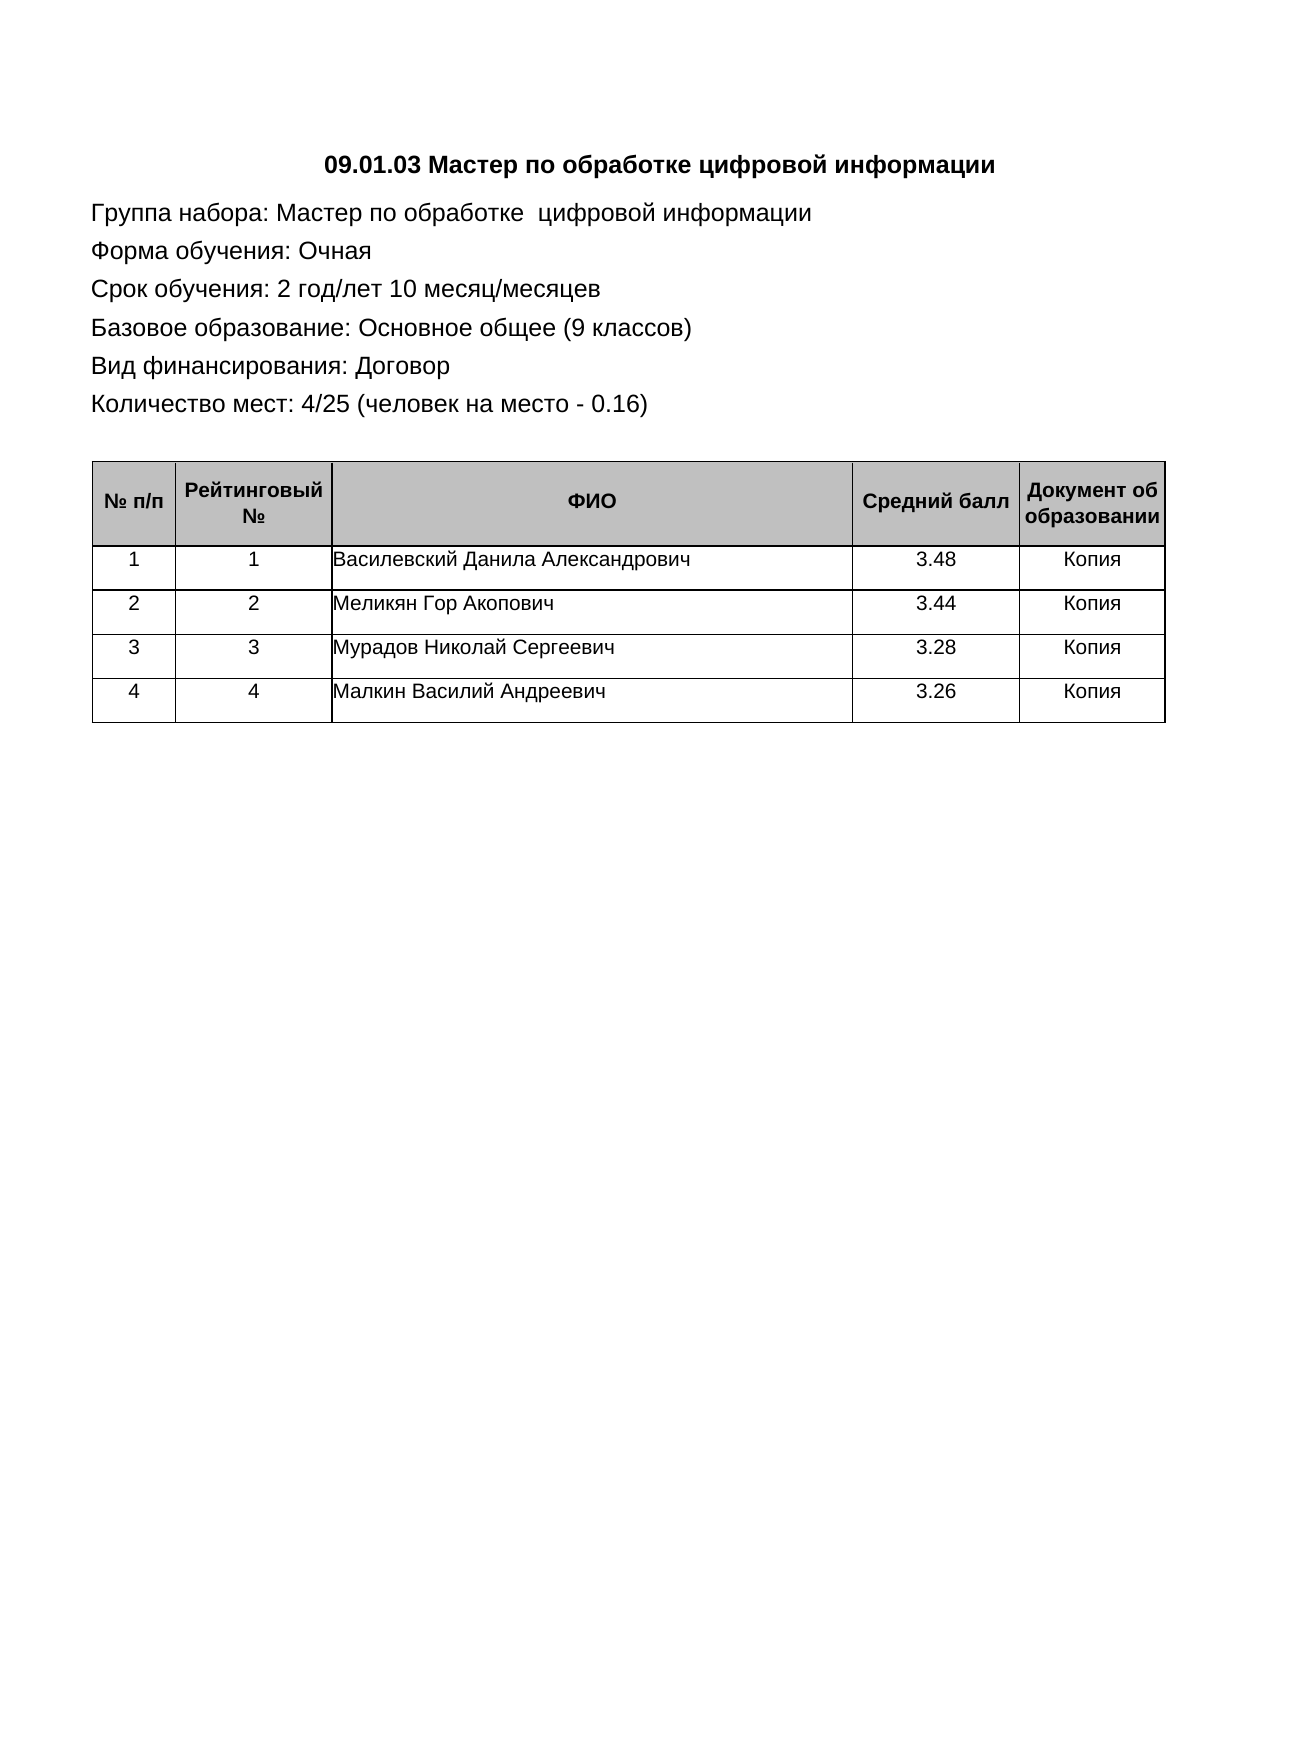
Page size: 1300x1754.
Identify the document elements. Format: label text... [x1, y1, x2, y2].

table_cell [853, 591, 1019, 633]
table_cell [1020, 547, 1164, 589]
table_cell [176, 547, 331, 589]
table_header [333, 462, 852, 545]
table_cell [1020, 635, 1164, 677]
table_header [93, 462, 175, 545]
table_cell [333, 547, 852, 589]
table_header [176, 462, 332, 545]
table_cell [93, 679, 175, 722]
text Количество мест: 4/25 (человек на место - 0.16) [91, 389, 1229, 418]
text Форма обучения: Очная [91, 236, 1229, 265]
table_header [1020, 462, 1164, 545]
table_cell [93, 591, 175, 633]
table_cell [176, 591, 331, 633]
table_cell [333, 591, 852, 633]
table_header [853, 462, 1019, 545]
text Базовое образование: Основное общее (9 классов) [91, 313, 1229, 341]
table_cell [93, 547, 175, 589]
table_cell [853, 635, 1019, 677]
text Вид финансирования: Договор [91, 351, 1229, 380]
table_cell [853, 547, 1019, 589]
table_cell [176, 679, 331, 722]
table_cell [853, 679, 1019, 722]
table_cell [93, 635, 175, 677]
text Группа набора: Мастер по обработке цифровой информации [91, 198, 1229, 226]
text Срок обучения: 2 год/лет 10 месяц/месяцев [91, 274, 1229, 303]
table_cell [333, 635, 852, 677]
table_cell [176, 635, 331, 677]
title 09.01.03 Мастер по обработке цифровой информации [91, 150, 1229, 179]
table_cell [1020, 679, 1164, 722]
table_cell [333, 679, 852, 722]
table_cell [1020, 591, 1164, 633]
